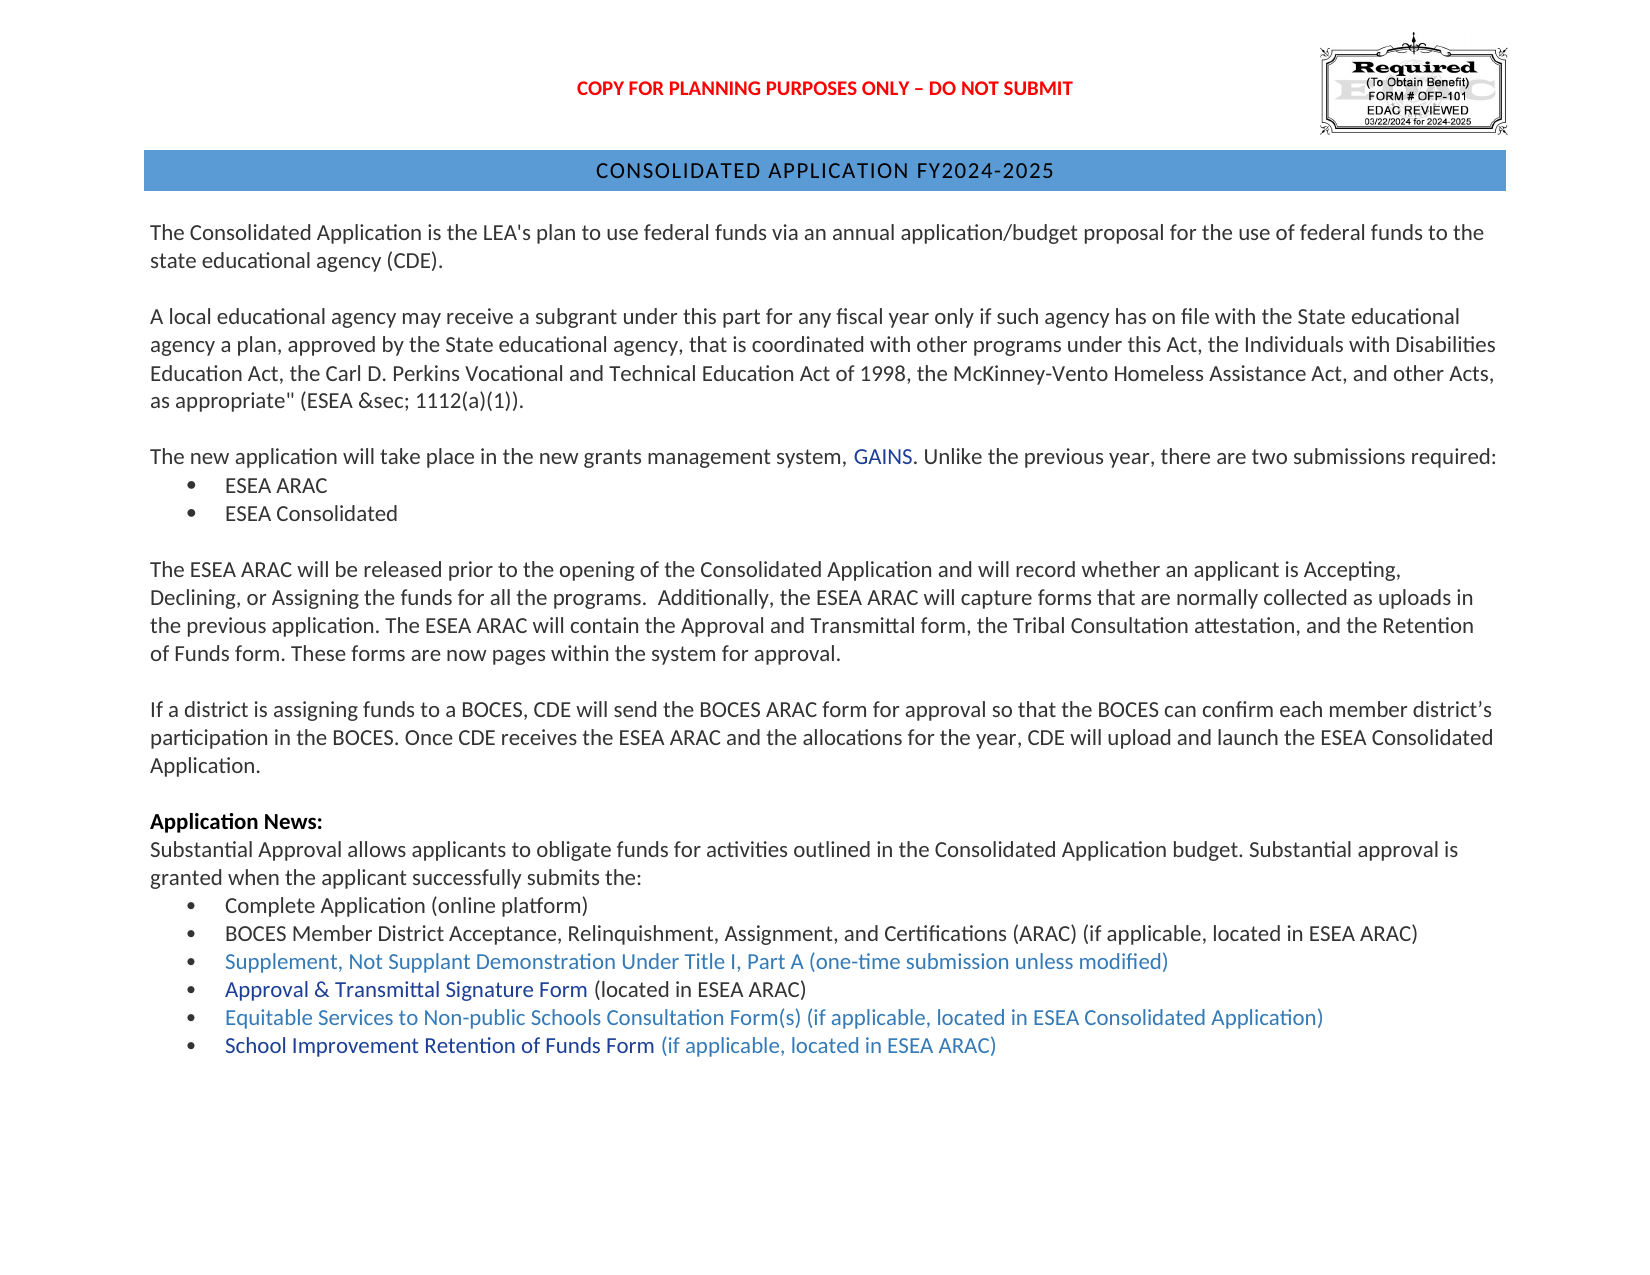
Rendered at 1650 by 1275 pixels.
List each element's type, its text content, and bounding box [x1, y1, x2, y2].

list Complete Application (online platform) [187, 891, 1500, 919]
list Equitable Services to Non-public Schools Consultation Form(s) (if applicable, located in ESEA Consolidated Application) [187, 1003, 1500, 1031]
text If a district is assigning funds to a BOCES, CDE will send the BOCES ARAC form for approval so that the BOCES can confirm each member district’s participation in the BOCES. Once CDE receives the ESEA ARAC and the allocations for the year, CDE will upload and launch the ESEA Consolidated Application. [150, 695, 1500, 779]
picture [1320, 32, 1510, 137]
text The Consolidated Application is the LEA's plan to use federal funds via an annual application/budget proposal for the use of federal funds to the state educational agency (CDE). [150, 218, 1500, 274]
list ESEA ARAC [187, 471, 1500, 499]
list ESEA Consolidated [187, 499, 1500, 527]
subtitle Consolidated Application FY2024-2025 [150, 156, 1500, 184]
text Substantial Approval allows applicants to obligate funds for activities outlined in the Consolidated Application budget. Substantial approval is granted when the applicant successfully submits the: [150, 835, 1500, 891]
list School Improvement Retention of Funds Form (if applicable, located in ESEA ARAC) [187, 1031, 1500, 1059]
text Application News: [150, 807, 1500, 835]
list Supplement, Not Supplant Demonstration Under Title I, Part A (one-time submission unless modified) [187, 947, 1500, 975]
list BOCES Member District Acceptance, Relinquishment, Assignment, and Certifications (ARAC) (if applicable, located in ESEA ARAC) [187, 919, 1500, 947]
list Approval & Transmittal Signature Form (located in ESEA ARAC) [187, 975, 1500, 1003]
text The ESEA ARAC will be released prior to the opening of the Consolidated Application and will record whether an applicant is Accepting, Declining, or Assigning the funds for all the programs. Additionally, the ESEA ARAC will capture forms that are normally collected as uploads in the previous application. The ESEA ARAC will contain the Approval and Transmittal form, the Tribal Consultation attestation, and the Retention of Funds form. These forms are now pages within the system for approval. [150, 555, 1500, 667]
text The new application will take place in the new grants management system, GAINS. Unlike the previous year, there are two submissions required: [150, 443, 1500, 471]
text A local educational agency may receive a subgrant under this part for any fiscal year only if such agency has on file with the State educational agency a plan, approved by the State educational agency, that is coordinated with other programs under this Act, the Individuals with Disabilities Education Act, the Carl D. Perkins Vocational and Technical Education Act of 1998, the McKinney-Vento Homeless Assistance Act, and other Acts, as appropriate" (ESEA &sec; 1112(a)(1)). [150, 303, 1500, 415]
